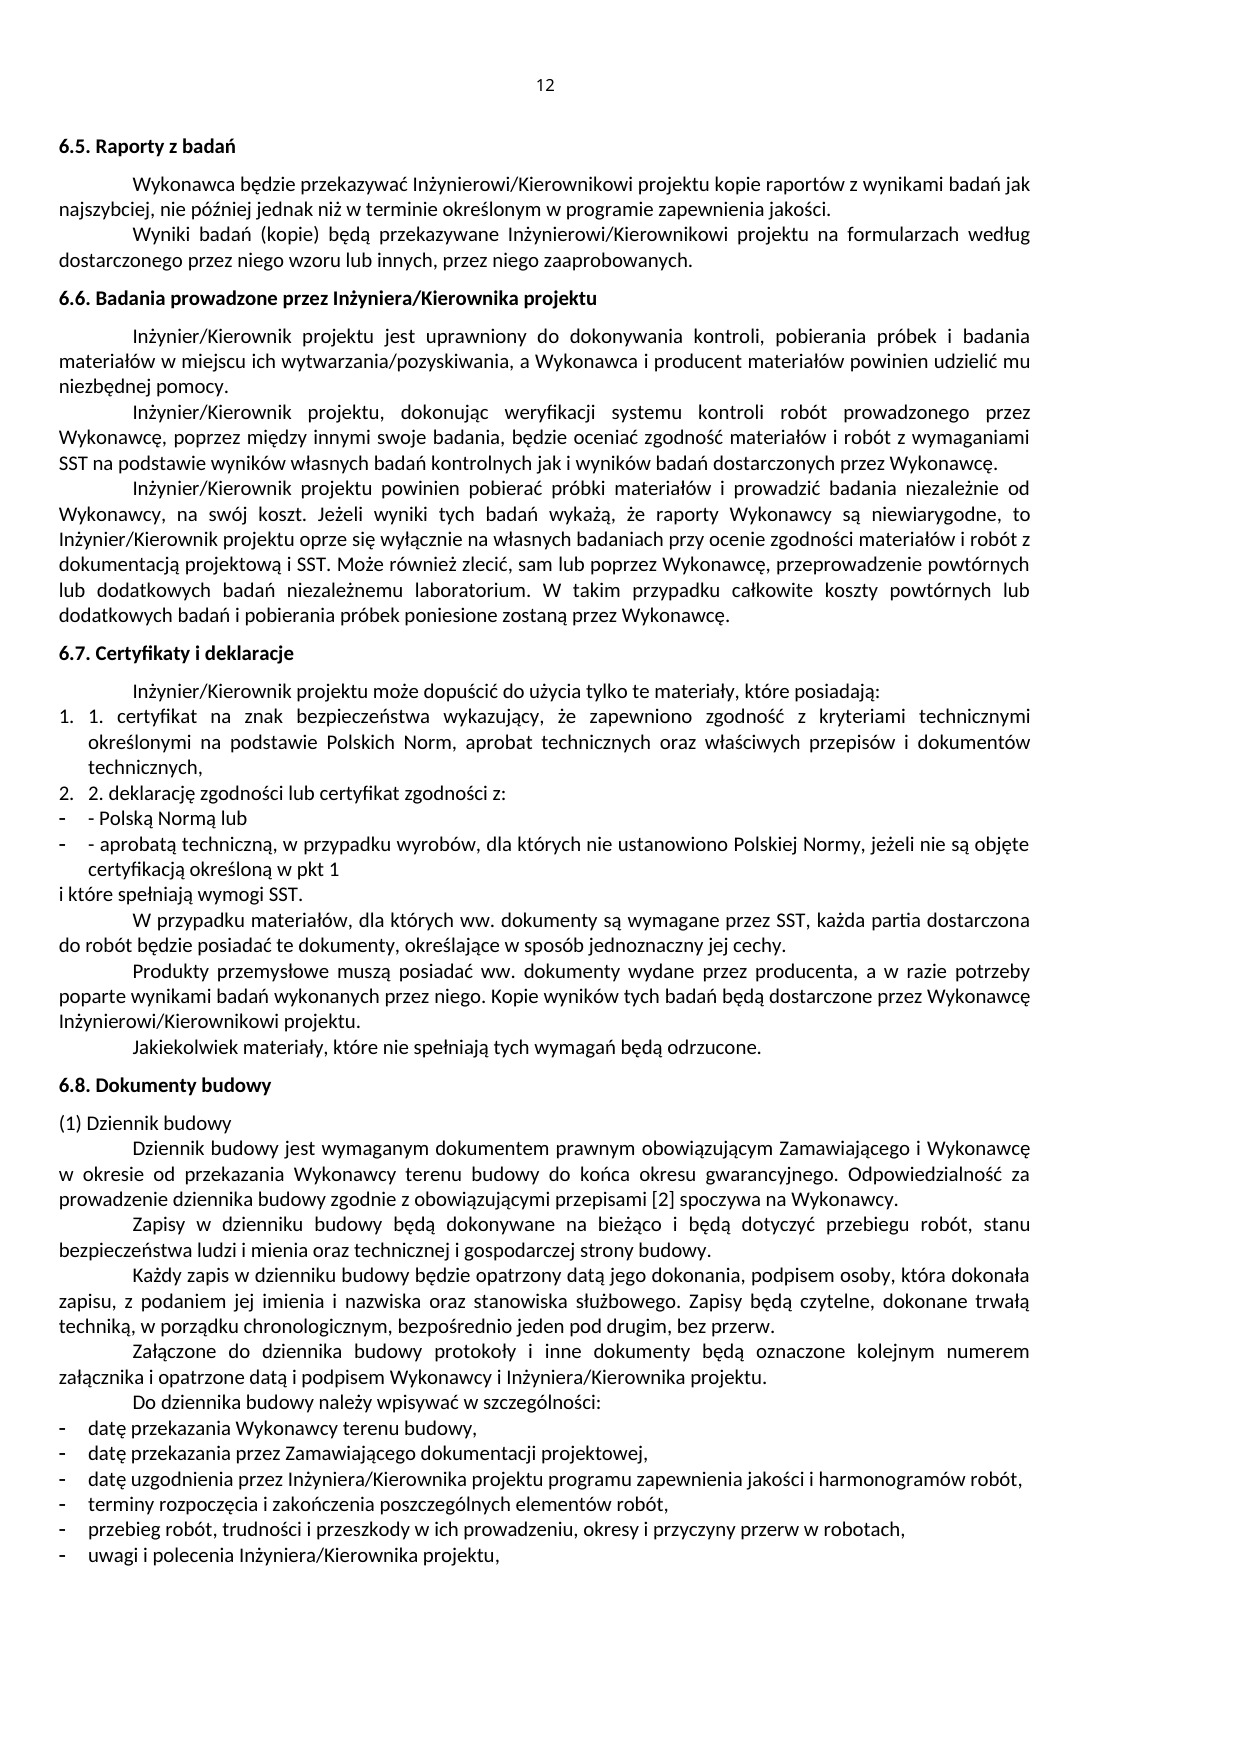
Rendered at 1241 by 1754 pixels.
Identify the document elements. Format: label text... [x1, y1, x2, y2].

text Załączone do dziennika budowy protokoły i inne dokumenty będą oznaczone kolejnym numerem załącznika i opatrzone datą i podpisem Wykonawcy i Inżyniera/Kierownika projektu. [58, 1339, 1032, 1389]
text Zapisy w dzienniku budowy będą dokonywane na bieżąco i będą dotyczyć przebiegu robót, stanu bezpieczeństwa ludzi i mienia oraz technicznej i gospodarczej strony budowy. [58, 1212, 1032, 1262]
subtitle 6.6. Badania prowadzone przez Inżyniera/Kierownika projektu [58, 285, 1032, 310]
text Produkty przemysłowe muszą posiadać ww. dokumenty wydane przez producenta, a w razie potrzeby poparte wynikami badań wykonanych przez niego. Kopie wyników tych badań będą dostarczone przez Wykonawcę Inżynierowi/Kierownikowi projektu. [58, 958, 1032, 1034]
text i które spełniają wymogi SST. [58, 882, 1032, 907]
text Inżynier/Kierownik projektu może dopuścić do użycia tylko te materiały, które posiadają: [58, 678, 1032, 704]
text Wyniki badań (kopie) będą przekazywane Inżynierowi/Kierownikowi projektu na formularzach według dostarczonego przez niego wzoru lub innych, przez niego zaaprobowanych. [58, 222, 1032, 272]
text Wykonawca będzie przekazywać Inżynierowi/Kierownikowi projektu kopie raportów z wynikami badań jak najszybciej, nie później jednak niż w terminie określonym w programie zapewnienia jakości. [58, 171, 1032, 222]
list - Polską Normą lub [58, 805, 1032, 831]
text Inżynier/Kierownik projektu powinien pobierać próbki materiałów i prowadzić badania niezależnie od Wykonawcy, na swój koszt. Jeżeli wyniki tych badań wykażą, że raporty Wykonawcy są niewiarygodne, to Inżynier/Kierownik projektu oprze się wyłącznie na własnych badaniach przy ocenie zgodności materiałów i robót z dokumentacją projektową i SST. Może również zlecić, sam lub poprzez Wykonawcę, przeprowadzenie powtórnych lub dodatkowych badań niezależnemu laboratorium. W takim przypadku całkowite koszty powtórnych lub dodatkowych badań i pobierania próbek poniesione zostaną przez Wykonawcę. [58, 475, 1032, 628]
text (1) Dziennik budowy [58, 1110, 1032, 1135]
list 2. deklarację zgodności lub certyfikat zgodności z: [58, 780, 1032, 805]
list 1. certyfikat na znak bezpieczeństwa wykazujący, że zapewniono zgodność z kryteriami technicznymi określonymi na podstawie Polskich Norm, aprobat technicznych oraz właściwych przepisów i dokumentów technicznych, [58, 704, 1032, 780]
subtitle 6.5. Raporty z badań [58, 133, 1032, 158]
text Jakiekolwiek materiały, które nie spełniają tych wymagań będą odrzucone. [58, 1034, 1032, 1059]
text Dziennik budowy jest wymaganym dokumentem prawnym obowiązującym Zamawiającego i Wykonawcę w okresie od przekazania Wykonawcy terenu budowy do końca okresu gwarancyjnego. Odpowiedzialność za prowadzenie dziennika budowy zgodnie z obowiązującymi przepisami [2] spoczywa na Wykonawcy. [58, 1135, 1032, 1212]
text Każdy zapis w dzienniku budowy będzie opatrzony datą jego dokonania, podpisem osoby, która dokonała zapisu, z podaniem jej imienia i nazwiska oraz stanowiska służbowego. Zapisy będą czytelne, dokonane trwałą techniką, w porządku chronologicznym, bezpośrednio jeden pod drugim, bez przerw. [58, 1262, 1032, 1339]
list datę uzgodnienia przez Inżyniera/Kierownika projektu programu zapewnienia jakości i harmonogramów robót, [58, 1466, 1032, 1491]
text Do dziennika budowy należy wpisywać w szczególności: [58, 1389, 1032, 1415]
text Inżynier/Kierownik projektu jest uprawniony do dokonywania kontroli, pobierania próbek i badania materiałów w miejscu ich wytwarzania/pozyskiwania, a Wykonawca i producent materiałów powinien udzielić mu niezbędnej pomocy. [58, 323, 1032, 399]
list terminy rozpoczęcia i zakończenia poszczególnych elementów robót, [58, 1491, 1032, 1517]
text W przypadku materiałów, dla których ww. dokumenty są wymagane przez SST, każda partia dostarczona do robót będzie posiadać te dokumenty, określające w sposób jednoznaczny jej cechy. [58, 907, 1032, 958]
text Inżynier/Kierownik projektu, dokonując weryfikacji systemu kontroli robót prowadzonego przez Wykonawcę, poprzez między innymi swoje badania, będzie oceniać zgodność materiałów i robót z wymaganiami SST na podstawie wyników własnych badań kontrolnych jak i wyników badań dostarczonych przez Wykonawcę. [58, 399, 1032, 475]
list przebieg robót, trudności i przeszkody w ich prowadzeniu, okresy i przyczyny przerw w robotach, [58, 1517, 1032, 1542]
list datę przekazania przez Zamawiającego dokumentacji projektowej, [58, 1440, 1032, 1466]
subtitle 6.7. Certyfikaty i deklaracje [58, 640, 1032, 666]
subtitle 6.8. Dokumenty budowy [58, 1072, 1032, 1097]
list - aprobatą techniczną, w przypadku wyrobów, dla których nie ustanowiono Polskiej Normy, jeżeli nie są objęte certyfikacją określoną w pkt 1 [58, 831, 1032, 882]
list uwagi i polecenia Inżyniera/Kierownika projektu, [58, 1542, 1032, 1567]
list datę przekazania Wykonawcy terenu budowy, [58, 1415, 1032, 1440]
